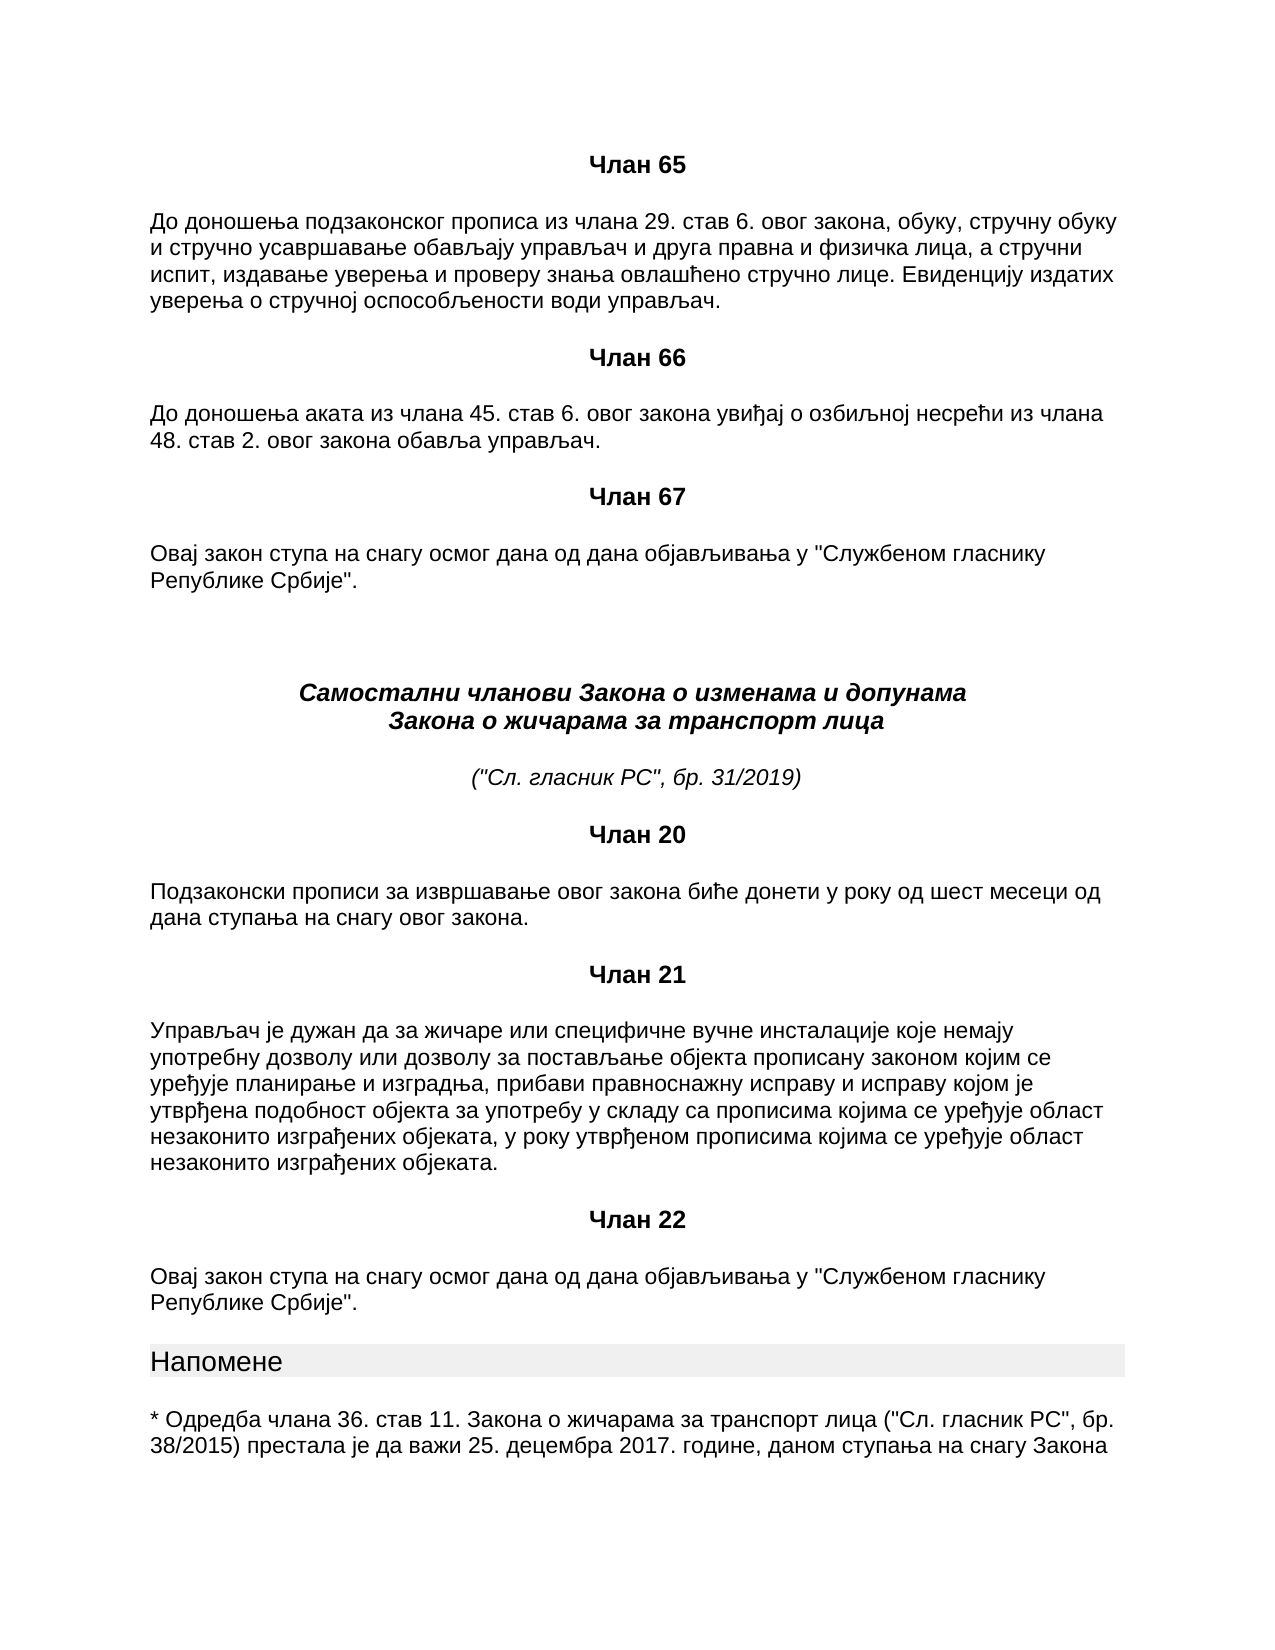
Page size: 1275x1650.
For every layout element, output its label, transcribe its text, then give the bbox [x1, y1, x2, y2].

text Члан 20 [150, 820, 1125, 848]
text Овај закон ступа на снагу осмог дана од дана објављивања у "Службеном гласнику Републике Србије". [150, 1263, 1125, 1315]
text Напомене [150, 1344, 1125, 1377]
text ("Сл. гласник РС", бр. 31/2019) [150, 764, 1125, 791]
text Самостални чланови Закона о изменама и допунама Закона о жичарама за транспорт лица [150, 678, 1125, 735]
text Члан 22 [150, 1205, 1125, 1233]
text Члан 66 [150, 342, 1125, 371]
text Члан 65 [150, 150, 1125, 179]
text Подзаконски прописи за извршавање овог закона биће донети у року од шест месеци од дана ступања на снагу овог закона. [150, 878, 1125, 930]
text До доношења аката из члана 45. став 6. овог закона увиђај о озбиљној несрећи из члана 48. став 2. овог закона обавља управљач. [150, 400, 1125, 453]
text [150, 1406, 1125, 1459]
text Члан 67 [150, 482, 1125, 511]
text До доношења подзаконског прописа из члана 29. став 6. овог закона, обуку, стручну обуку и стручно усавршавање обављају управљач и друга правна и физичка лица, а стручни испит, издавање уверења и проверу знања овлашћено стручно лице. Евиденцију издатих уверења о стручној оспособљености води управљач. [150, 208, 1125, 313]
text Члан 21 [150, 959, 1125, 988]
text Овај закон ступа на снагу осмог дана од дана објављивања у "Службеном гласнику Републике Србије". [150, 540, 1125, 593]
text Управљач је дужан да за жичаре или специфичне вучне инсталације које немају употребну дозволу или дозволу за постављање објекта прописану законом којим се уређује планирање и изградња, прибави правноснажну исправу и исправу којом је утврђена подобност објекта за употребу у складу са прописима којима се уређује област незаконито изграђених објеката, у року утврђеном прописима којима се уређује област незаконито изграђених објеката. [150, 1017, 1125, 1176]
